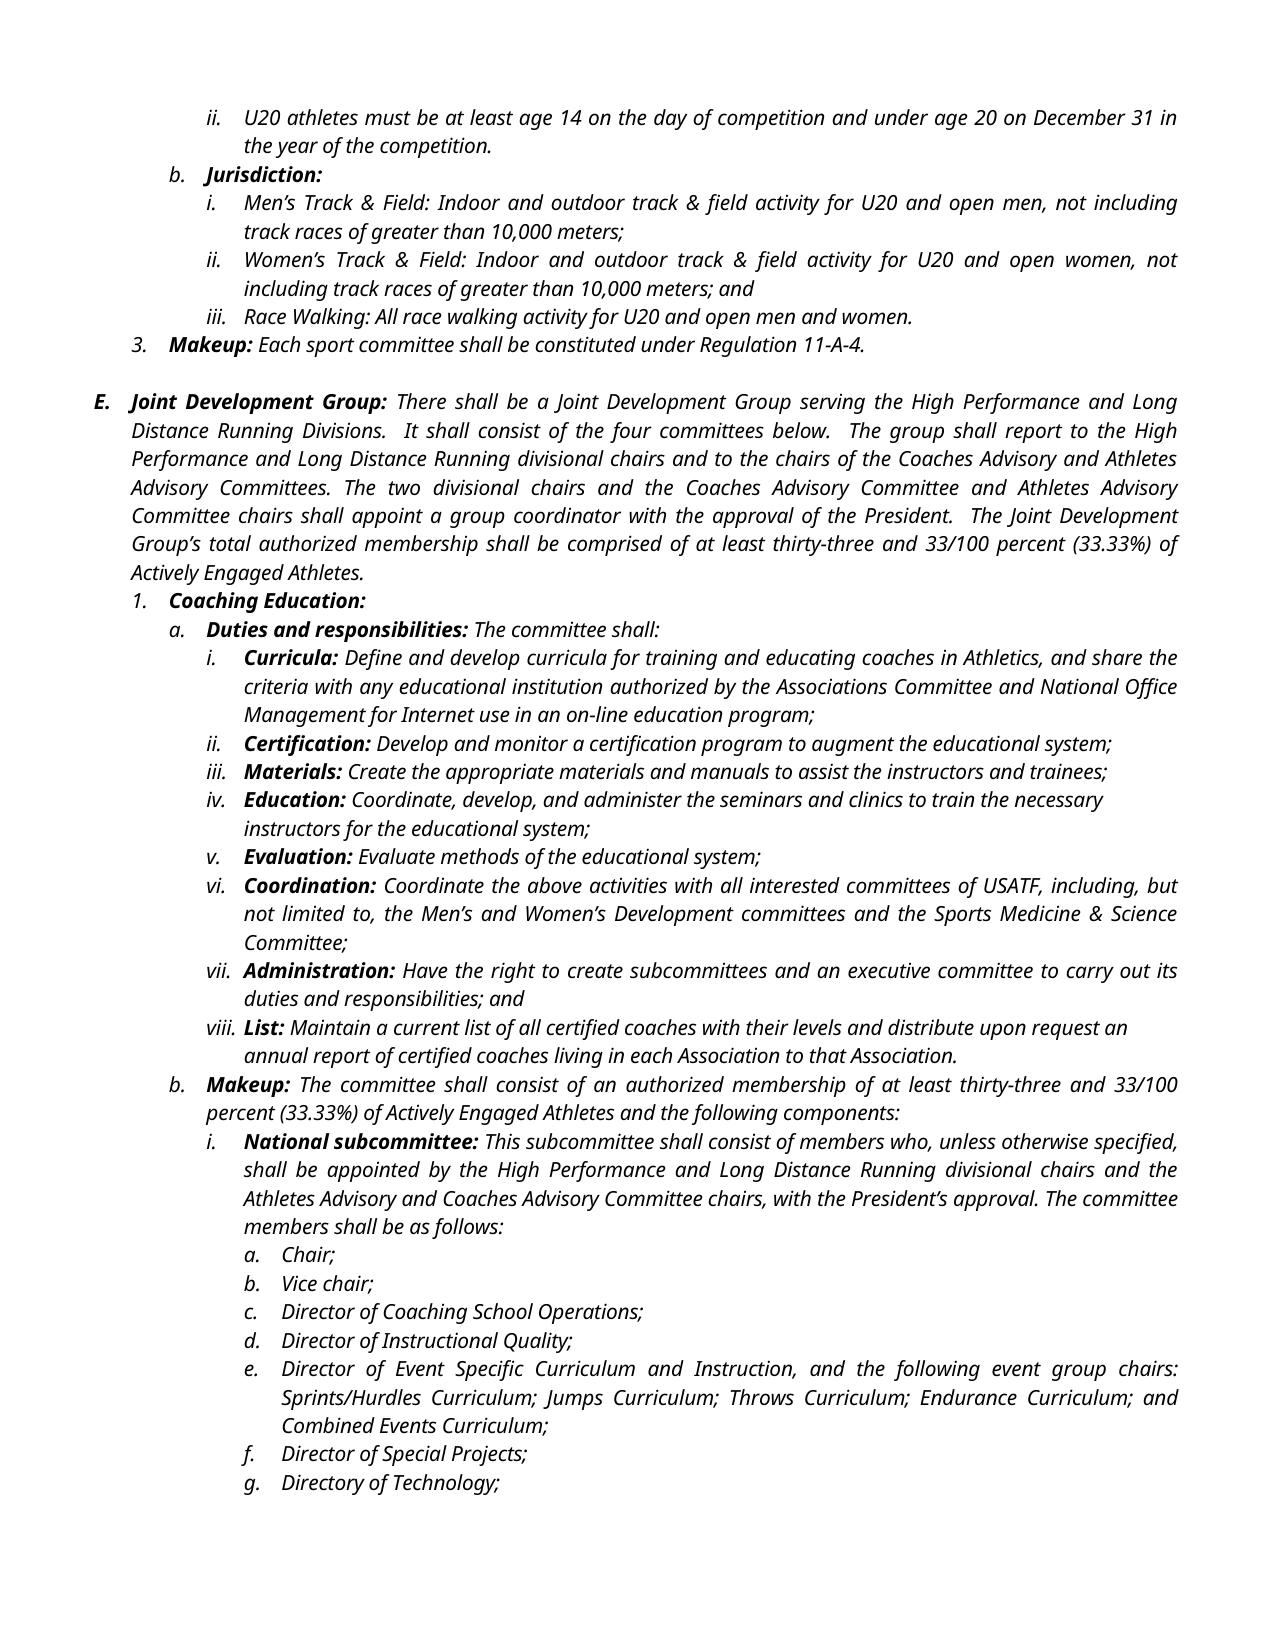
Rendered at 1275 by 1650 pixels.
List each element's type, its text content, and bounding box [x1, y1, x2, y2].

text i. National subcommittee: This subcommittee shall consist of members who, unless otherwise specified, shall be appointed by the High Performance and Long Distance Running divisional chairs and the Athletes Advisory and Coaches Advisory Committee chairs, with the President’s approval. The committee members shall be as follows: [94, 1127, 1181, 1241]
text e. Director of Event Specific Curriculum and Instruction, and the following event group chairs: Sprints/Hurdles Curriculum; Jumps Curriculum; Throws Curriculum; Endurance Curriculum; and Combined Events Curriculum; [94, 1354, 1181, 1439]
text 1. Coaching Education: [94, 586, 1181, 615]
text 3. Makeup: Each sport committee shall be constituted under Regulation 11-A-4. [94, 331, 1181, 359]
text b. Jurisdiction: [94, 160, 1181, 188]
text iv. Education: Coordinate, develop, and administer the seminars and clinics to train the necessary instructors for the educational system; [94, 786, 1181, 842]
text v. Evaluation: Evaluate methods of the educational system; [94, 842, 1181, 871]
text a. Duties and responsibilities: The committee shall: [94, 615, 1181, 643]
text a. Chair; [94, 1241, 1181, 1269]
text b. Makeup: The committee shall consist of an authorized membership of at least thirty-three and 33/100 percent (33.33%) of Actively Engaged Athletes and the following components: [169, 1070, 1181, 1127]
text vii. Administration: Have the right to create subcommittees and an executive committee to carry out its duties and responsibilities; and [94, 956, 1181, 1013]
text ii. Certification: Develop and monitor a certification program to augment the educational system; [94, 729, 1181, 757]
text E. Joint Development Group: There shall be a Joint Development Group serving the High Performance and Long Distance Running Divisions. It shall consist of the four committees below. The group shall report to the High Performance and Long Distance Running divisional chairs and to the chairs of the Coaches Advisory and Athletes Advisory Committees. The two divisional chairs and the Coaches Advisory Committee and Athletes Advisory Committee chairs shall appoint a group coordinator with the approval of the President. The Joint Development Group’s total authorized membership shall be comprised of at least thirty-three and 33/100 percent (33.33%) of Actively Engaged Athletes. [94, 387, 1181, 586]
text g. Directory of Technology; [94, 1468, 1181, 1496]
text f. Director of Special Projects; [94, 1439, 1181, 1468]
text i. Men’s Track & Field: Indoor and outdoor track & field activity for U20 and open men, not including track races of greater than 10,000 meters; [94, 188, 1181, 245]
text ii. Women’s Track & Field: Indoor and outdoor track & field activity for U20 and open women, not including track races of greater than 10,000 meters; and [94, 245, 1181, 302]
text ii. U20 athletes must be at least age 14 on the day of competition and under age 20 on December 31 in the year of the competition. [94, 103, 1181, 160]
text viii. List: Maintain a current list of all certified coaches with their levels and distribute upon request an annual report of certified coaches living in each Association to that Association. [94, 1013, 1181, 1070]
text iii. Materials: Create the appropriate materials and manuals to assist the instructors and trainees; [94, 757, 1181, 786]
text c. Director of Coaching School Operations; [94, 1297, 1181, 1326]
text b. Vice chair; [94, 1269, 1181, 1297]
text i. Curricula: Define and develop curricula for training and educating coaches in Athletics, and share the criteria with any educational institution authorized by the Associations Committee and National Office Management for Internet use in an on-line education program; [94, 643, 1181, 729]
text iii. Race Walking: All race walking activity for U20 and open men and women. [94, 302, 1181, 331]
text vi. Coordination: Coordinate the above activities with all interested committees of USATF, including, but not limited to, the Men’s and Women’s Development committees and the Sports Medicine & Science Committee; [94, 871, 1181, 956]
text d. Director of Instructional Quality; [94, 1326, 1181, 1354]
